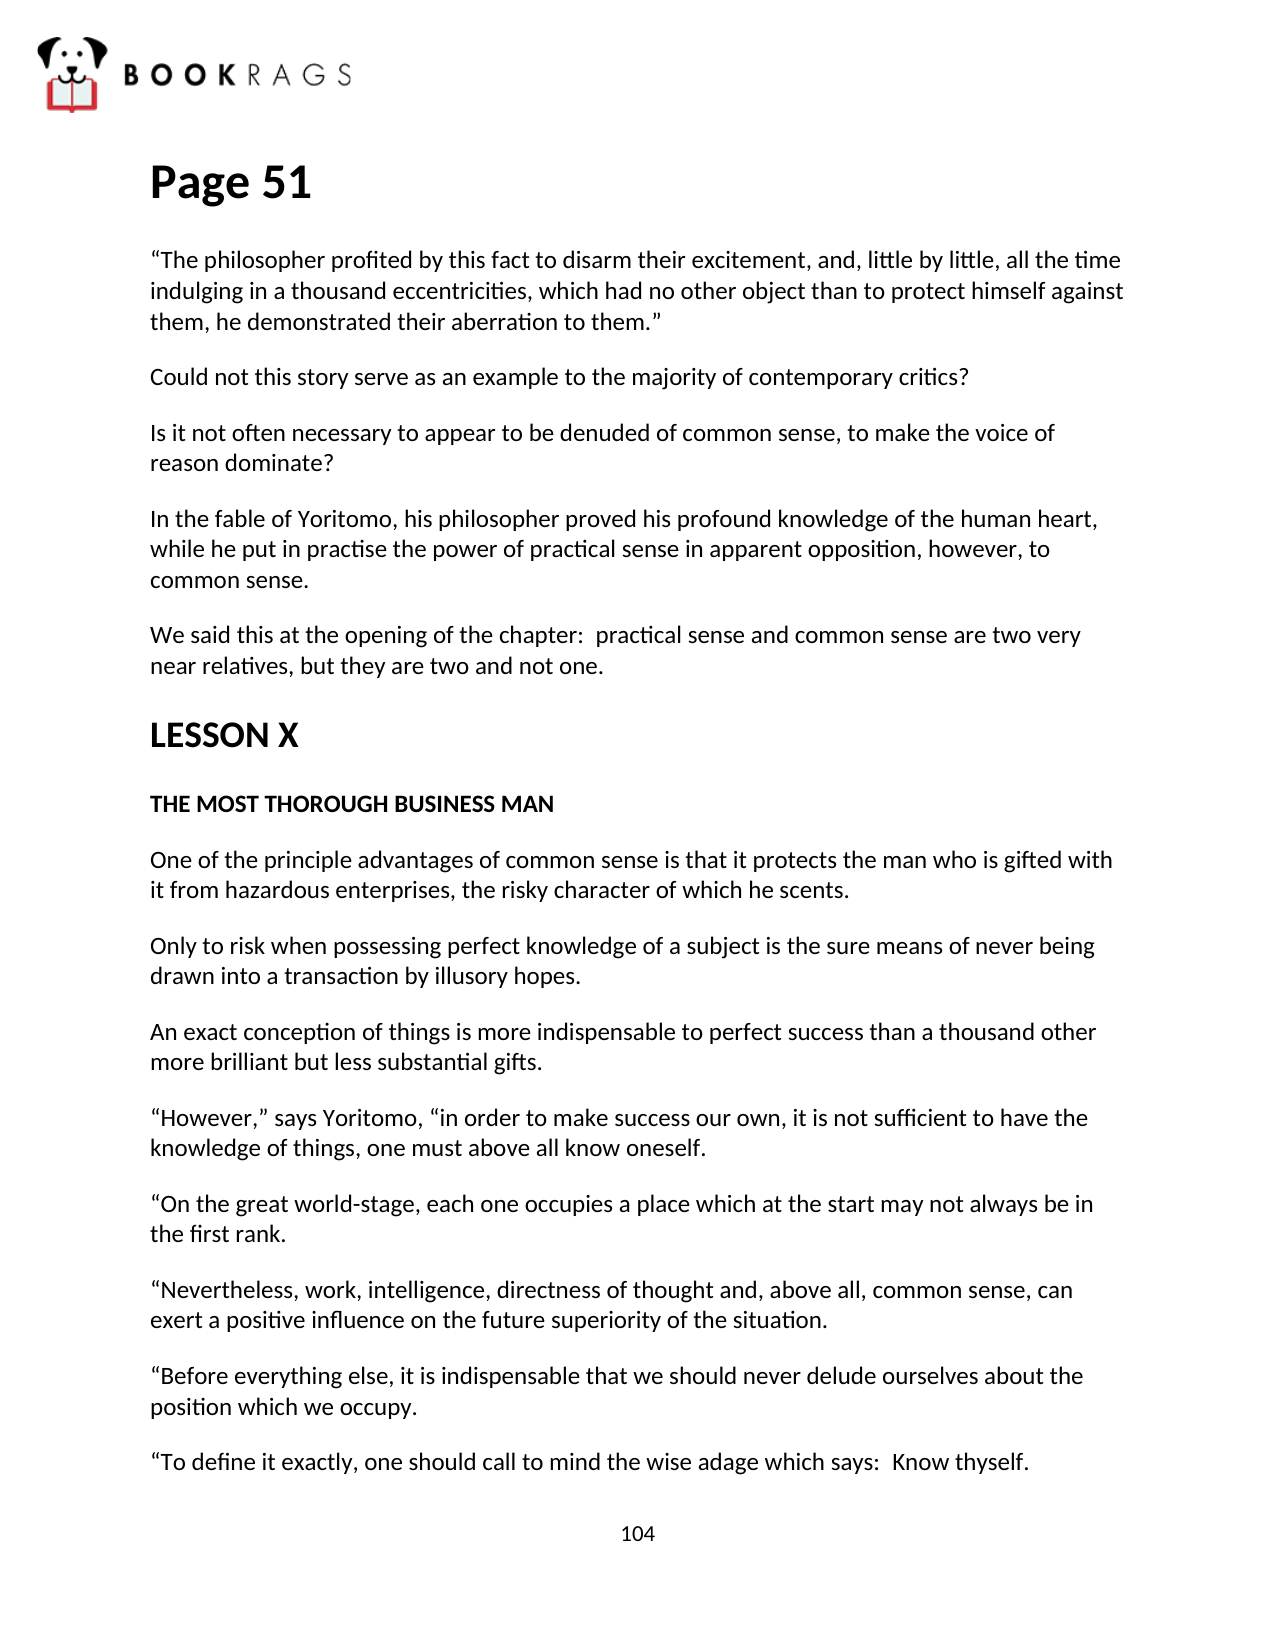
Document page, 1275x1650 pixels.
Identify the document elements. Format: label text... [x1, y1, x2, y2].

text We said this at the opening of the chapter: practical sense and common sense are two very near relatives, but they are two and not one. [150, 619, 1125, 680]
text Page 51 [150, 150, 1125, 211]
text In the fable of Yoritomo, his philosopher proved his profound knowledge of the human heart, while he put in practise the power of practical sense in apparent opposition, however, to common sense. [150, 503, 1125, 594]
text “The philosopher profited by this fact to disarm their excitement, and, little by little, all the time indulging in a thousand eccentricities, which had no other object than to protect himself against them, he demonstrated their aberration to them.” [150, 244, 1125, 336]
picture [37, 37, 351, 113]
text “Before everything else, it is indispensable that we should never delude ourselves about the position which we occupy. [150, 1360, 1125, 1421]
text “On the great world-stage, each one occupies a place which at the start may not always be in the first rank. [150, 1188, 1125, 1249]
text “To define it exactly, one should call to mind the wise adage which says: Know thyself. [150, 1446, 1125, 1477]
text THE MOST THOROUGH BUSINESS MAN [150, 788, 1125, 819]
text Is it not often necessary to appear to be denuded of common sense, to make the voice of reason dominate? [150, 417, 1125, 478]
text “Nevertheless, work, intelligence, directness of thought and, above all, common sense, can exert a positive influence on the future superiority of the situation. [150, 1274, 1125, 1335]
text LESSON X [150, 711, 1125, 757]
text Only to risk when possessing perfect knowledge of a subject is the sure means of never being drawn into a transaction by illusory hopes. [150, 930, 1125, 991]
text Could not this story serve as an example to the majority of contemporary critics? [150, 361, 1125, 392]
text One of the principle advantages of common sense is that it protects the man who is gifted with it from hazardous enterprises, the risky character of which he scents. [150, 844, 1125, 905]
text “However,” says Yoritomo, “in order to make success our own, it is not sufficient to have the knowledge of things, one must above all know oneself. [150, 1102, 1125, 1163]
text An exact conception of things is more indispensable to perfect success than a thousand other more brilliant but less substantial gifts. [150, 1016, 1125, 1077]
